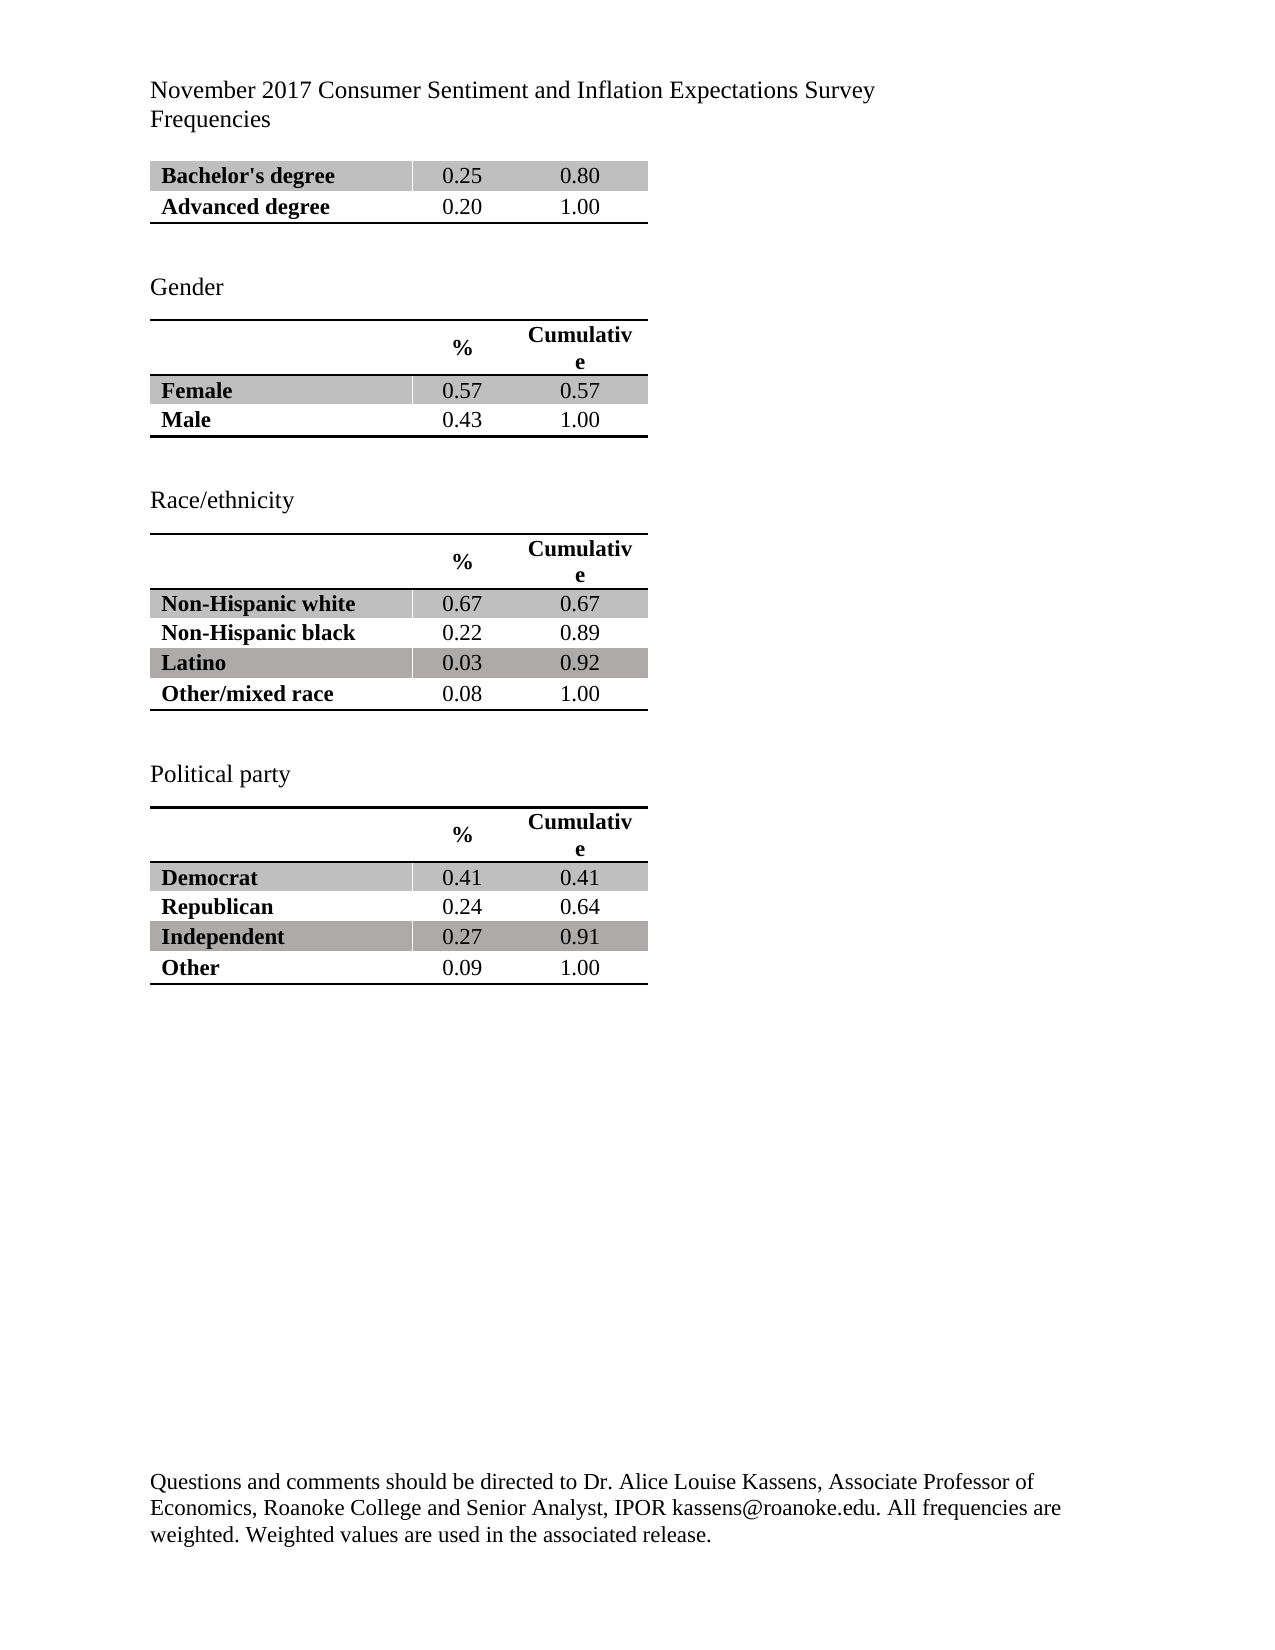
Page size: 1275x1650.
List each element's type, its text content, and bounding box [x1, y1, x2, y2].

table_cell Independent [150, 921, 412, 951]
table_cell Democrat [150, 863, 412, 891]
table_cell Female [150, 376, 412, 404]
table_cell 1.00 [512, 191, 648, 222]
table_cell 0.43 [413, 404, 512, 435]
table_header [150, 809, 412, 861]
table_cell Latino [150, 648, 412, 678]
text Race/ethnicity [150, 485, 1125, 514]
text Gender [150, 272, 1125, 300]
table_header % [413, 321, 512, 374]
table_cell 0.67 [413, 590, 512, 618]
table_cell 1.00 [512, 951, 648, 982]
table_header Cumulative [512, 321, 648, 374]
table_cell 0.03 [413, 648, 512, 678]
table_cell Other/mixed race [150, 678, 412, 709]
table_cell 1.00 [512, 404, 648, 435]
table_header Cumulative [512, 809, 648, 861]
table_cell Non-Hispanic black [150, 618, 412, 648]
table_header % [413, 535, 512, 588]
table_cell Non-Hispanic white [150, 590, 412, 618]
table_cell 1.00 [512, 678, 648, 709]
table_cell 0.41 [512, 863, 648, 891]
table_cell Advanced degree [150, 191, 412, 222]
table_cell 0.41 [413, 863, 512, 891]
table_cell Male [150, 404, 412, 435]
table_cell 0.27 [413, 921, 512, 951]
table_cell 0.20 [413, 191, 512, 222]
table_cell 0.22 [413, 618, 512, 648]
table_cell 0.57 [512, 376, 648, 404]
text Political party [150, 759, 1125, 787]
table_cell 0.92 [512, 648, 648, 678]
table_cell Other [150, 951, 412, 982]
table_cell 0.08 [413, 678, 512, 709]
table_header [150, 535, 412, 588]
table_cell Republican [150, 891, 412, 921]
table_cell 0.57 [413, 376, 512, 404]
table_cell 0.67 [512, 590, 648, 618]
table_cell 0.89 [512, 618, 648, 648]
table_header % [413, 809, 512, 861]
table_header Cumulative [512, 535, 648, 588]
table_cell 0.25 [413, 161, 512, 191]
table_cell 0.09 [413, 951, 512, 982]
table_cell Bachelor's degree [150, 161, 412, 191]
table_cell 0.91 [512, 921, 648, 951]
table_cell 0.64 [512, 891, 648, 921]
table_cell 0.80 [512, 161, 648, 191]
table_header [150, 321, 412, 374]
table_cell 0.24 [413, 891, 512, 921]
